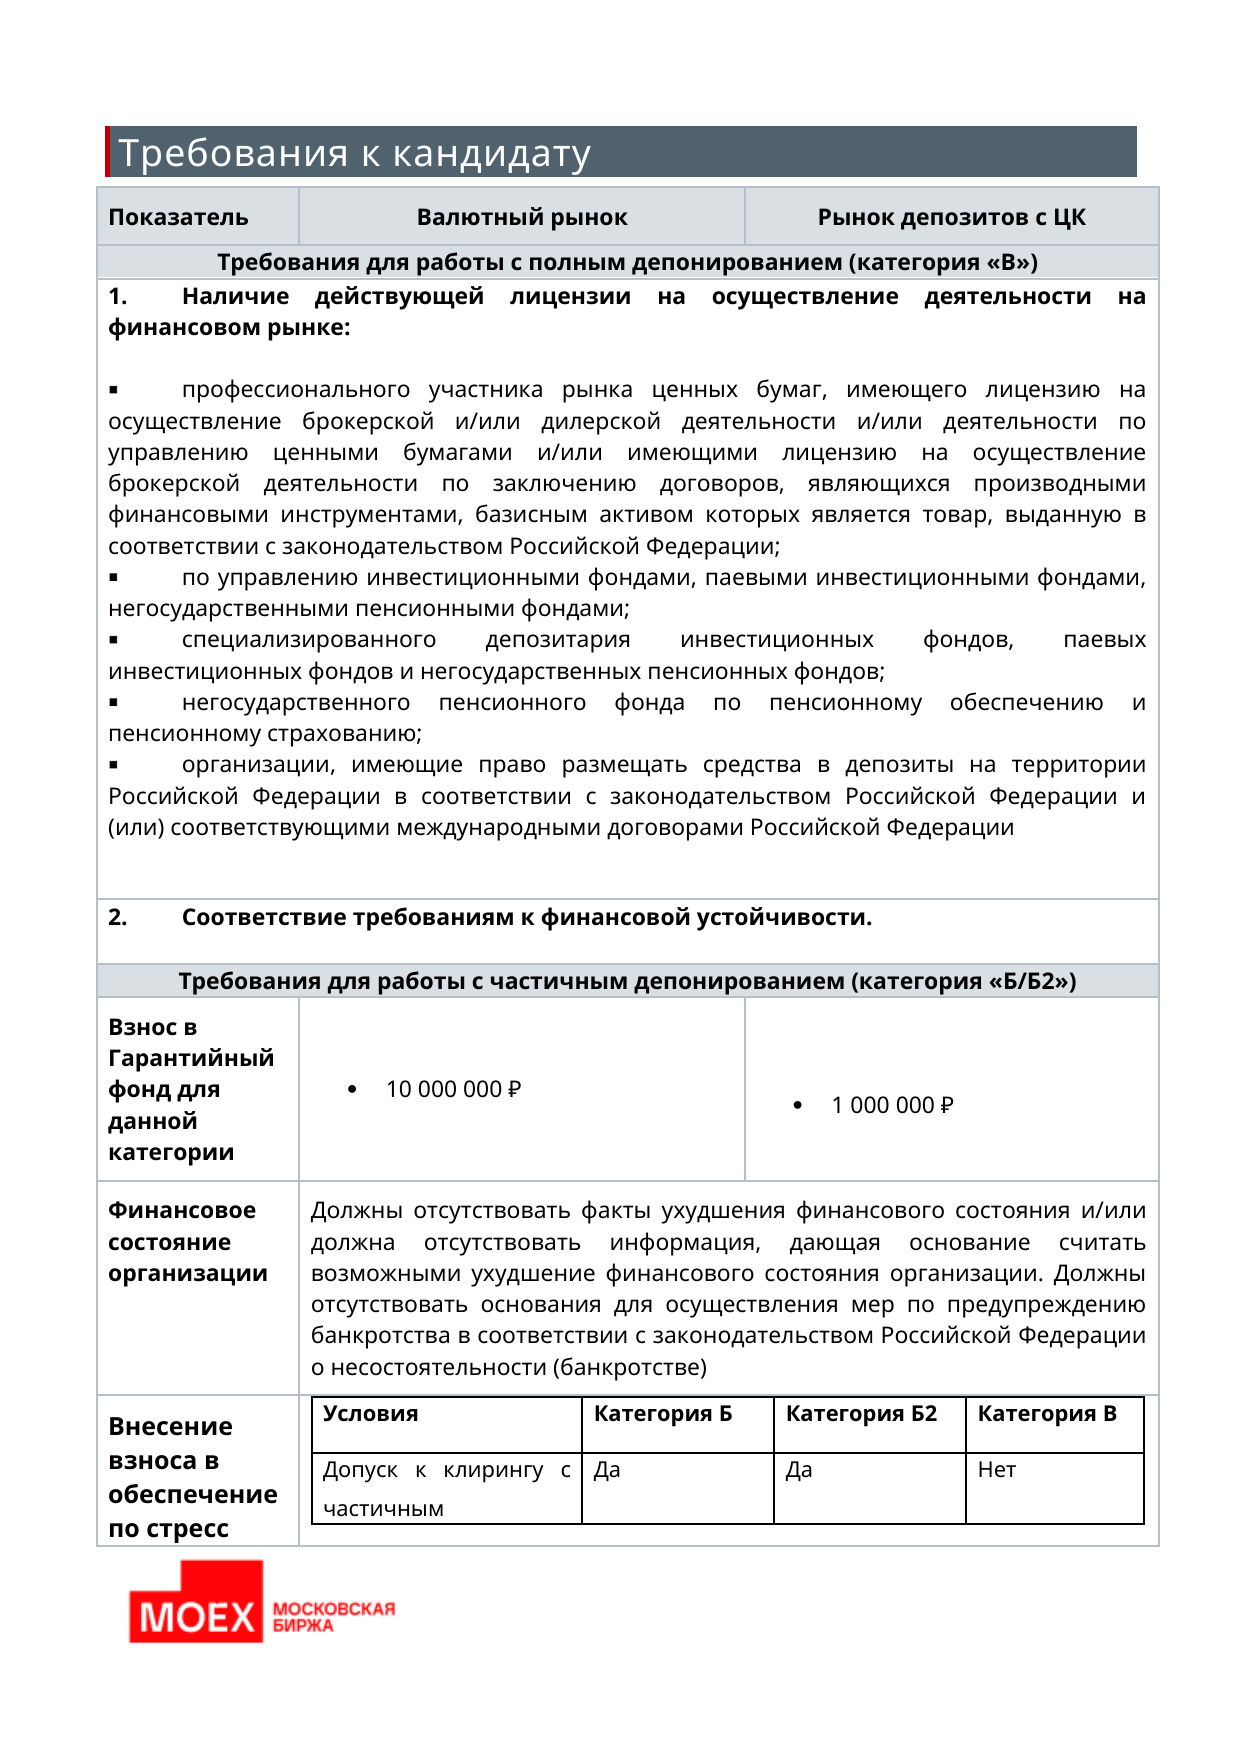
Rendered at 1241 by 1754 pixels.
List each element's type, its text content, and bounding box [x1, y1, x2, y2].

table_header Валютный рынок [300, 188, 744, 244]
table_cell Требования для работы с частичным депонированием (категория «Б/Б2») [98, 965, 1158, 996]
table_cell Внесение взноса в обеспечение по стресс [98, 1396, 298, 1545]
table_cell Требования для работы с полным депонированием (категория «В») [98, 246, 1158, 277]
table_cell Наличие действующей лицензии на осуществление деятельности на финансовом рынке: профессионального участника рынка ценных бумаг, имеющего лицензию на осуществление брокерской и/или дилерской деятельности и/или деятельности по управлению ценными бумагами и/или имеющими лицензию на осуществление брокерской деятельности по заключению договоров, являющихся производными финансовыми инструментами, базисным активом которых является товар, выданную в соответствии с законодательством Российской Федерации; по управлению инвестиционными фондами, паевыми инвестиционными фондами, негосударственными пенсионными фондами; специализированного депозитария инвестиционных фондов, паевых инвестиционных фондов и негосударственных пенсионных фондов; негосударственного пенсионного фонда по пенсионному обеспечению и пенсионному страхованию; организации, имеющие право размещать средства в депозиты на территории Российской Федерации в соответствии с законодательством Российской Федерации и (или) соответствующими международными договорами Российской Федерации [98, 280, 1158, 898]
table_cell Должны отсутствовать факты ухудшения финансового состояния и/или должна отсутствовать информация, дающая основание считать возможными ухудшение финансового состояния организации. Должны отсутствовать основания для осуществления мер по предупреждению банкротства в соответствии с законодательством Российской Федерации о несостоятельности (банкротстве) [300, 1182, 1158, 1394]
table_header Рынок депозитов с ЦК [746, 188, 1158, 244]
table_cell 10 000 000 ₽ [300, 998, 744, 1179]
picture [118, 1550, 409, 1654]
table_header Показатель [98, 188, 298, 244]
table_cell 1 000 000 ₽ [746, 998, 1158, 1179]
text Требования к кандидату [110, 126, 1137, 177]
table_cell Финансовое состояние организации [98, 1182, 298, 1394]
table_cell Соответствие требованиям к финансовой устойчивости. [98, 900, 1158, 963]
table_cell Взнос в Гарантийный фонд для данной категории [98, 998, 298, 1179]
